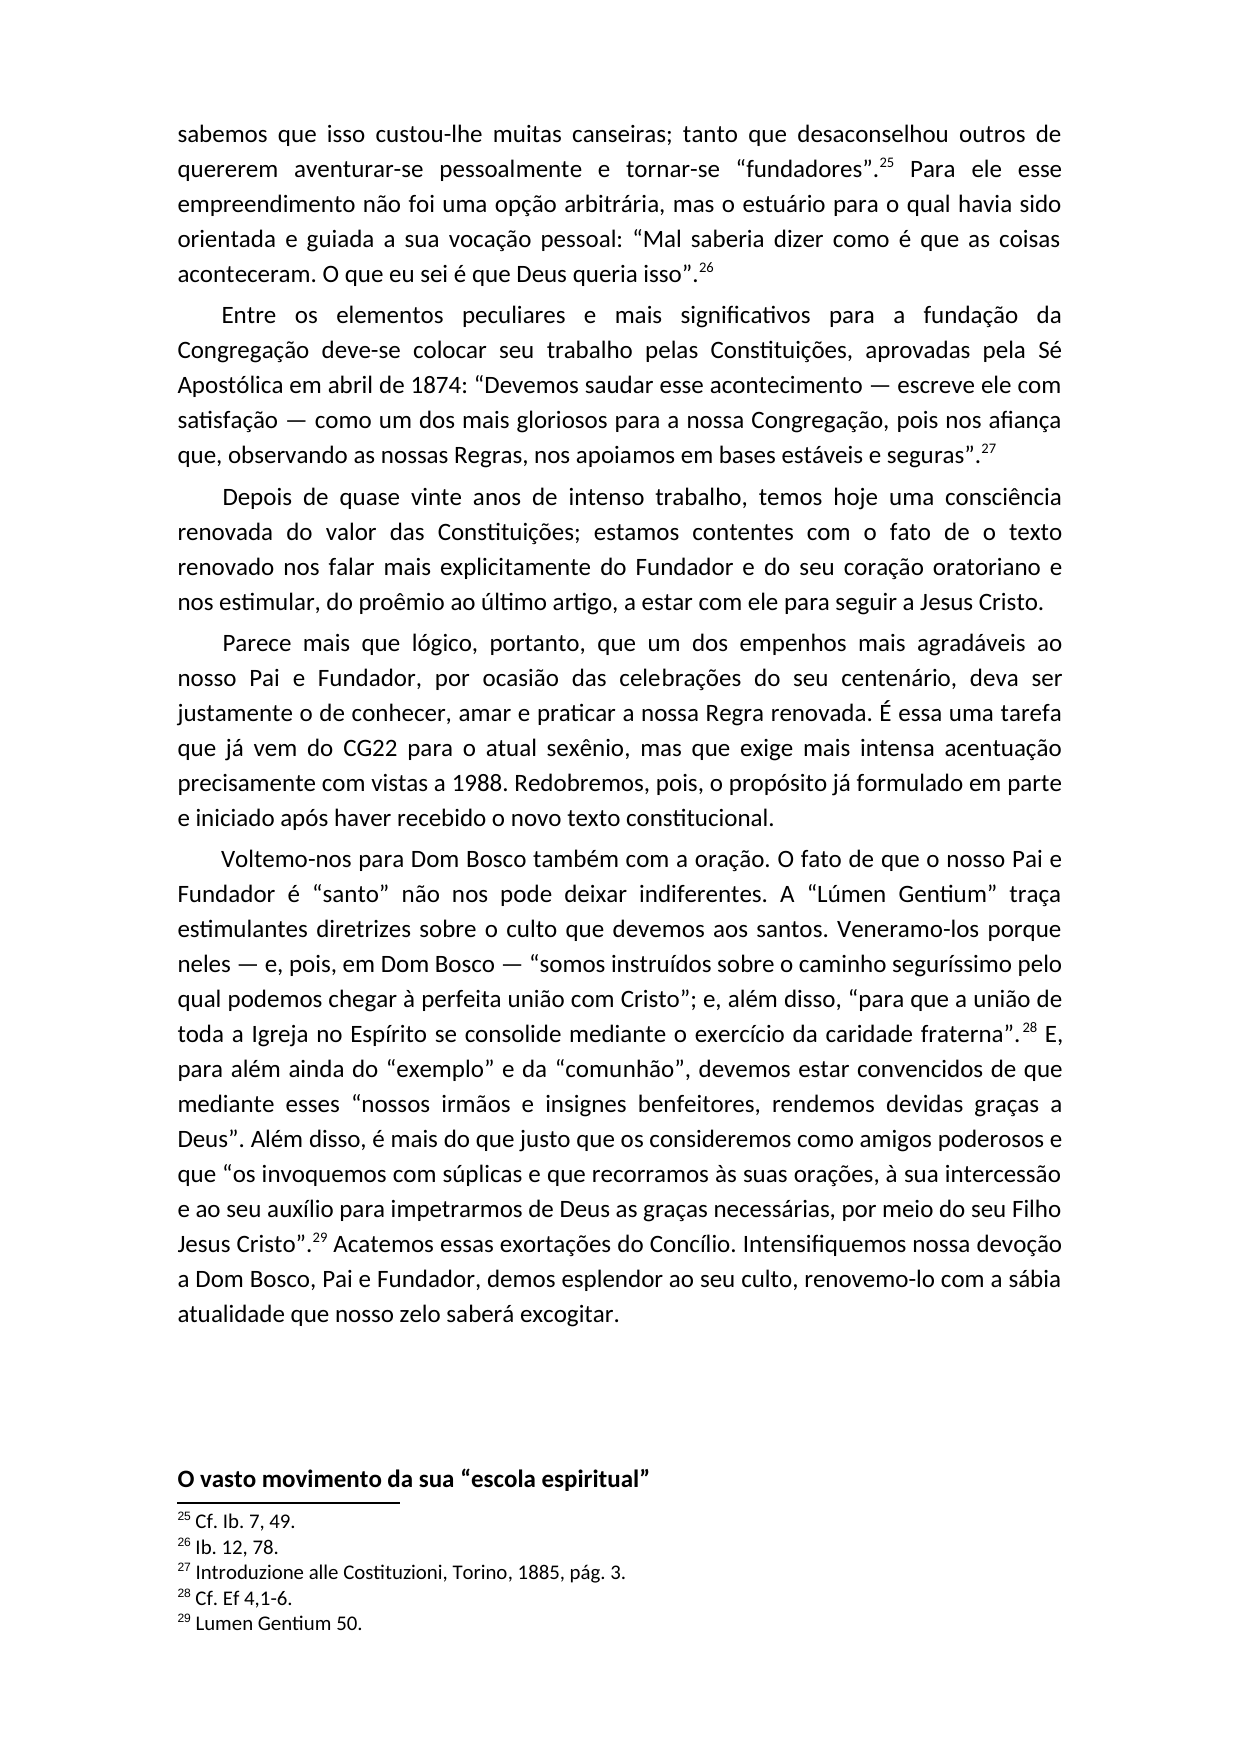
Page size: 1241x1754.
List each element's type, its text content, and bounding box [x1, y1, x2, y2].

text Depois de quase vinte anos de intenso trabalho, temos hoje uma consciência renovada do valor das Constituições; estamos contentes com o fato de o texto renovado nos falar mais explicitamente do Fundador e do seu coração oratoriano e nos estimular, do proêmio ao último artigo, a estar com ele para seguir a Jesus Cristo. [177, 481, 1063, 616]
text Entre os elementos peculiares e mais significativos para a fundação da Congregação deve-se colocar seu trabalho pelas Constituições, aprovadas pela Sé Apostólica em abril de 1874: “Devemos saudar esse acontecimento — escreve ele com satisfação — como um dos mais gloriosos para a nossa Congregação, pois nos afiança que, observando as nossas Regras, nos apoiamos em bases estáveis e seguras”. [177, 299, 1063, 470]
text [177, 118, 1062, 289]
text Parece mais que lógico, portanto, que um dos empenhos mais agradáveis ao nosso Pai e Fundador, por ocasião das celebrações do seu centenário, deva ser justamente o de conhecer, amar e praticar a nossa Regra renovada. É essa uma tarefa que já vem do CG22 para o atual sexênio, mas que exige mais intensa acentuação precisamente com vistas a 1988. Redobremos, pois, o propósito já formulado em parte e iniciado após haver recebido o novo texto constitucional. [177, 627, 1063, 832]
text Voltemo-nos para Dom Bosco também com a oração. O fato de que o nosso Pai e Fundador é “santo” não nos pode deixar indiferentes. A “Lúmen Gentium” traça estimulantes diretrizes sobre o culto que devemos aos santos. Veneramo-los porque neles — e, pois, em Dom Bosco — “somos instruídos sobre o caminho seguríssimo pelo qual podemos chegar à perfeita união com Cristo”; e, além disso, “para que a união de toda a Igreja no Espírito se consolide mediante o exercício da caridade fraterna”. E, para além ainda do “exemplo” e da “comunhão”, devemos estar convencidos de que mediante esses “nossos irmãos e insignes benfeitores, rendemos devidas graças a Deus”. Além disso, é mais do que justo que os consideremos como amigos poderosos e que “os invoquemos com súplicas e que recorramos às suas orações, à sua intercessão e ao seu auxílio para impetrarmos de Deus as graças necessárias, por meio do seu Filho Jesus Cristo”. Acatemos essas exortações do Concílio. Intensifiquemos nossa devoção a Dom Bosco, Pai e Fundador, demos esplendor ao seu culto, renovemo-lo com a sábia atualidade que nosso zelo saberá excogitar. [177, 843, 1063, 1329]
text O vasto movimento da sua “escola espiritual” [177, 1463, 1063, 1494]
